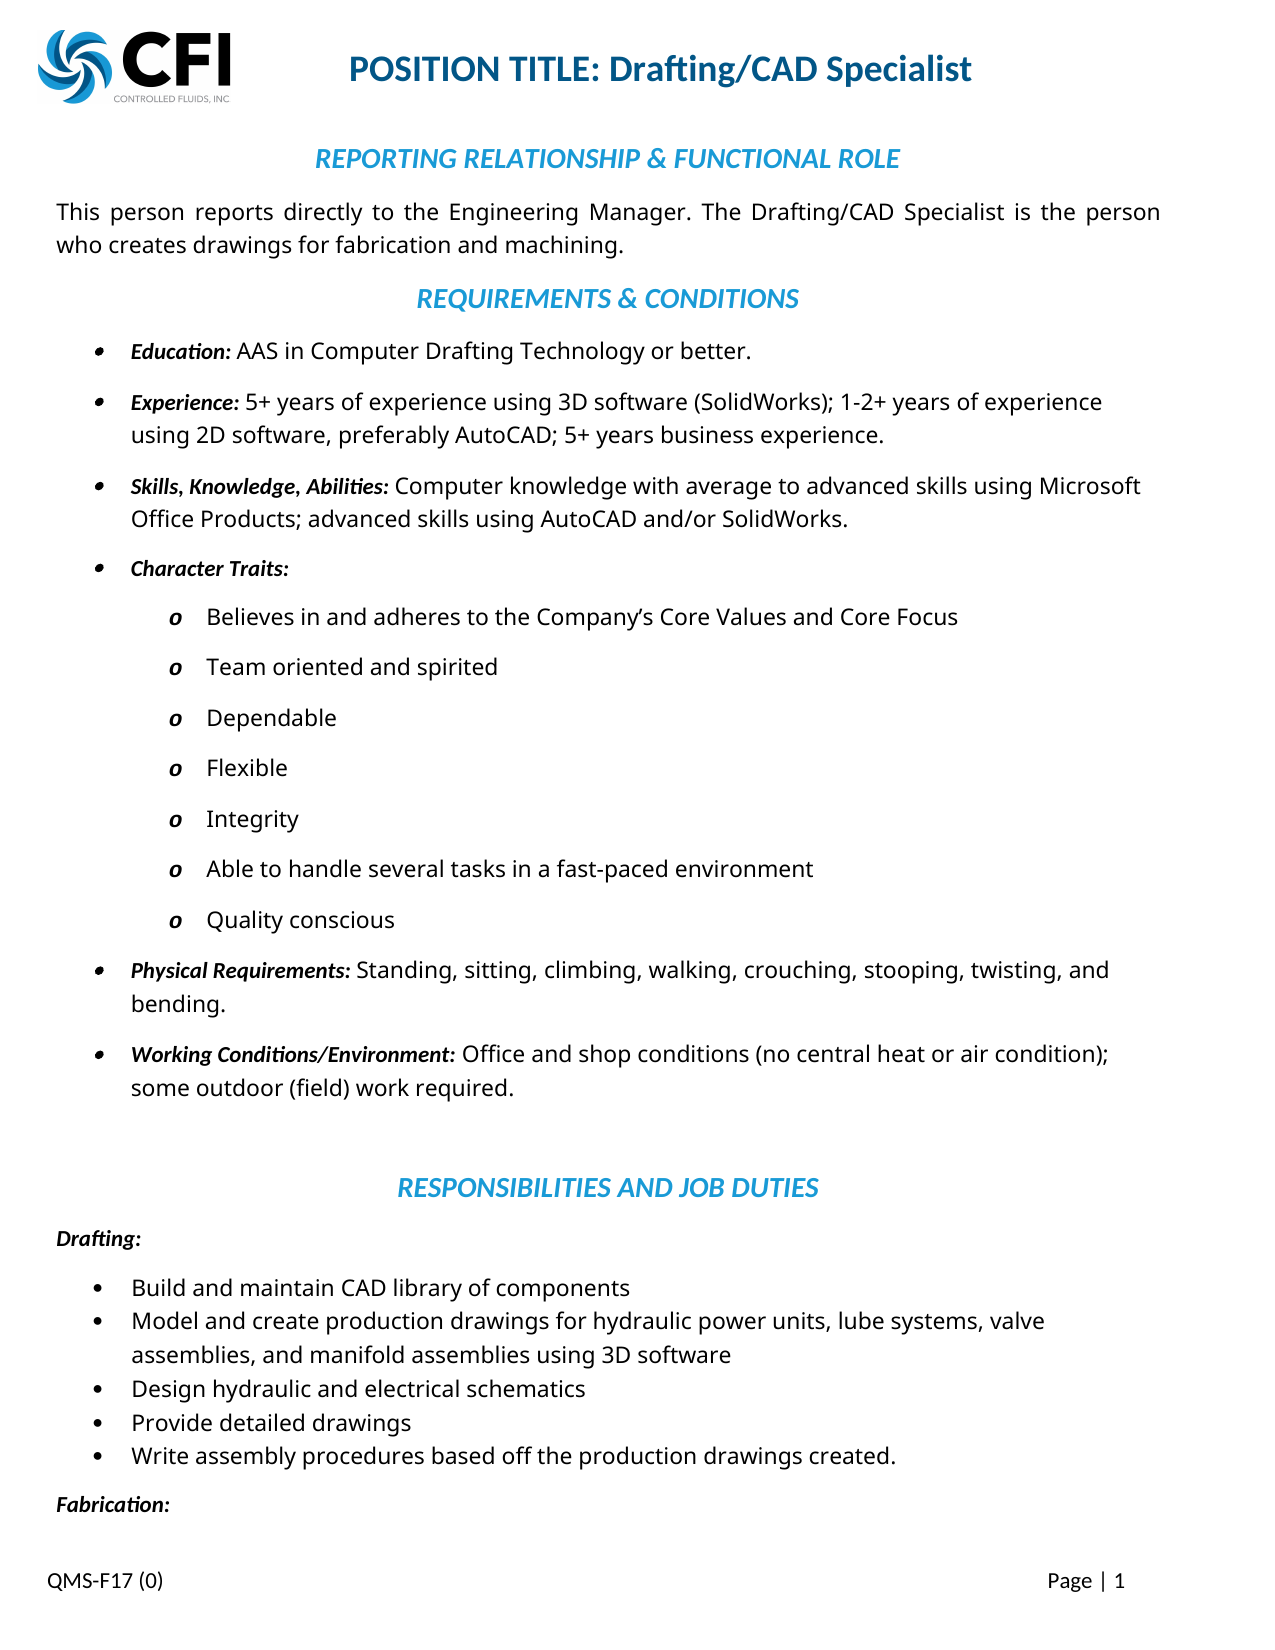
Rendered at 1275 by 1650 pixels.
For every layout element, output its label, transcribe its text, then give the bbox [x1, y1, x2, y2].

list Believes in and adheres to the Company’s Core Values and Core Focus [169, 601, 1162, 632]
text RESPONSIBILITIES AND JOB DUTIES [56, 1169, 1162, 1205]
list Team oriented and spirited [169, 651, 1162, 682]
picture [37, 30, 231, 104]
text Fabrication: [56, 1491, 1162, 1519]
text REQUIREMENTS & CONDITIONS [56, 280, 1162, 316]
list Character Traits: [93, 554, 1162, 582]
list Education: AAS in Computer Drafting Technology or better. [93, 335, 1162, 366]
list Flexible [169, 752, 1162, 783]
list Build and maintain CAD library of components [94, 1271, 1162, 1303]
text REPORTING RELATIONSHIP & FUNCTIONAL ROLE [56, 141, 1162, 176]
text Drafting: [56, 1224, 1162, 1253]
list Model and create production drawings for hydraulic power units, lube systems, valve assemblies, and manifold assemblies using 3D software [94, 1305, 1162, 1370]
list Skills, Knowledge, Abilities: Computer knowledge with average to advanced skills using Microsoft Office Products; advanced skills using AutoCAD and/or SolidWorks. [93, 469, 1162, 534]
list Design hydraulic and electrical schematics [94, 1373, 1162, 1404]
text This person reports directly to the Engineering Manager. The Drafting/CAD Specialist is the person who creates drawings for fabrication and machining. [56, 196, 1162, 261]
list Write assembly procedures based off the production drawings created. [94, 1440, 1162, 1471]
list Integrity [169, 803, 1162, 834]
list Able to handle several tasks in a fast-paced environment [169, 853, 1162, 884]
list Provide detailed drawings [94, 1406, 1162, 1438]
list Physical Requirements: Standing, sitting, climbing, walking, crouching, stooping, twisting, and bending. [93, 954, 1162, 1019]
list Dependable [169, 702, 1162, 733]
list Quality conscious [169, 904, 1162, 935]
list Experience: 5+ years of experience using 3D software (SolidWorks); 1-2+ years of experience using 2D software, preferably AutoCAD; 5+ years business experience. [93, 385, 1162, 450]
list Working Conditions/Environment: Office and shop conditions (no central heat or air condition); some outdoor (field) work required. [93, 1038, 1162, 1103]
